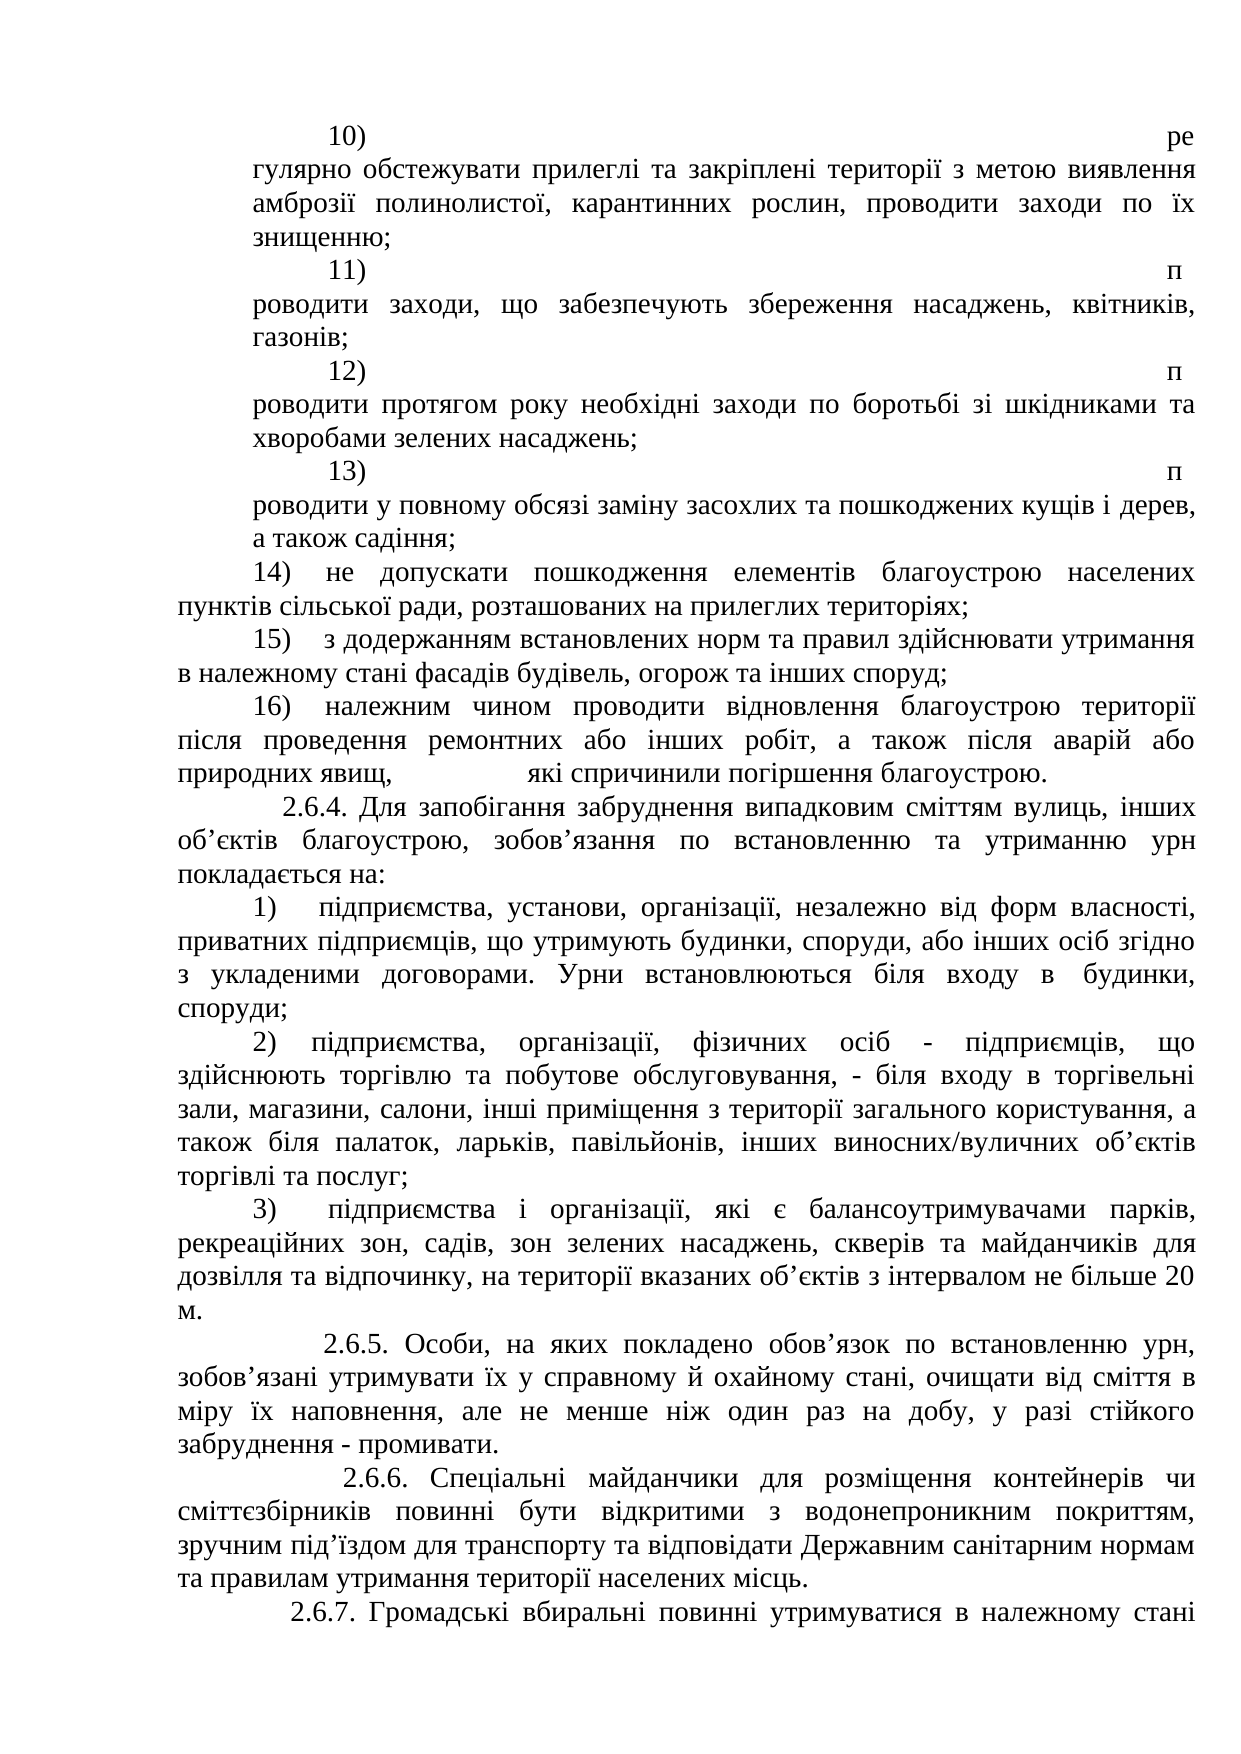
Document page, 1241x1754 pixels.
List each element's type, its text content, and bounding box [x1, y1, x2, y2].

list належним чином проводити відновлення благоустрою території після проведення ремонтних або інших робіт, а також після аварій або природних явищ, які спричинили погіршення благоустрою. [177, 688, 1196, 789]
list 2.6.4. Для запобігання забруднення випадковим сміттям вулиць, інших об’єктів благоустрою, зобов’язання по встановленню та утриманню урн покладається на: [177, 789, 1196, 889]
list не допускати пошкодження елементів благоустрою населених пунктів сільської ради, розташованих на прилеглих територіях; [177, 554, 1196, 621]
list 2.6.5. Особи, на яких покладено обов’язок по встановленню урн, зобов’язані утримувати їх у справному й охайному стані, очищати від сміття в міру їх наповнення, але не менше ніж один раз на добу, у разі стійкого забруднення - промивати. [177, 1326, 1196, 1460]
list проводити заходи, що забезпечують збереження насаджень, квітників, газонів; [252, 252, 1196, 353]
list підприємства і організації, які є балансоутримувачами парків, рекреаційних зон, садів, зон зелених насаджень, скверів та майданчиків для дозвілля та відпочинку, на території вказаних об’єктів з інтервалом не більше 20 м. [177, 1191, 1196, 1326]
list підприємства, організації, фізичних осіб - підприємців, що здійснюють торгівлю та побутове обслуговування, - біля входу в торгівельні зали, магазини, салони, інші приміщення з території загального користування, а також біля палаток, ларьків, павільйонів, інших виносних/вуличних об’єктів торгівлі та послуг; [177, 1024, 1196, 1191]
list регулярно обстежувати прилеглі та закріплені території з метою виявлення амброзії полинолистої, карантинних рослин, проводити заходи по їх знищенню; [252, 118, 1196, 252]
list проводити у повному обсязі заміну засохлих та пошкоджених кущів і дерев, а також садіння; [252, 453, 1196, 554]
list 2.6.6. Спеціальні майданчики для розміщення контейнерів чи сміттєзбірників повинні бути відкритими з водонепроникним покриттям, зручним під’їздом для транспорту та відповідати Державним санітарним нормам та правилам утримання території населених місць. [177, 1460, 1196, 1594]
list підприємства, установи, організації, незалежно від форм власності, приватних підприємців, що утримують будинки, споруди, або інших осіб згідно з укладеними договорами. Урни встановлюються біля входу в будинки, споруди; [177, 889, 1196, 1024]
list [177, 1594, 1196, 1628]
list проводити протягом року необхідні заходи по боротьбі зі шкідниками та хворобами зелених насаджень; [252, 353, 1196, 453]
list з додержанням встановлених норм та правил здійснювати утримання в належному стані фасадів будівель, огорож та інших споруд; [177, 621, 1196, 688]
